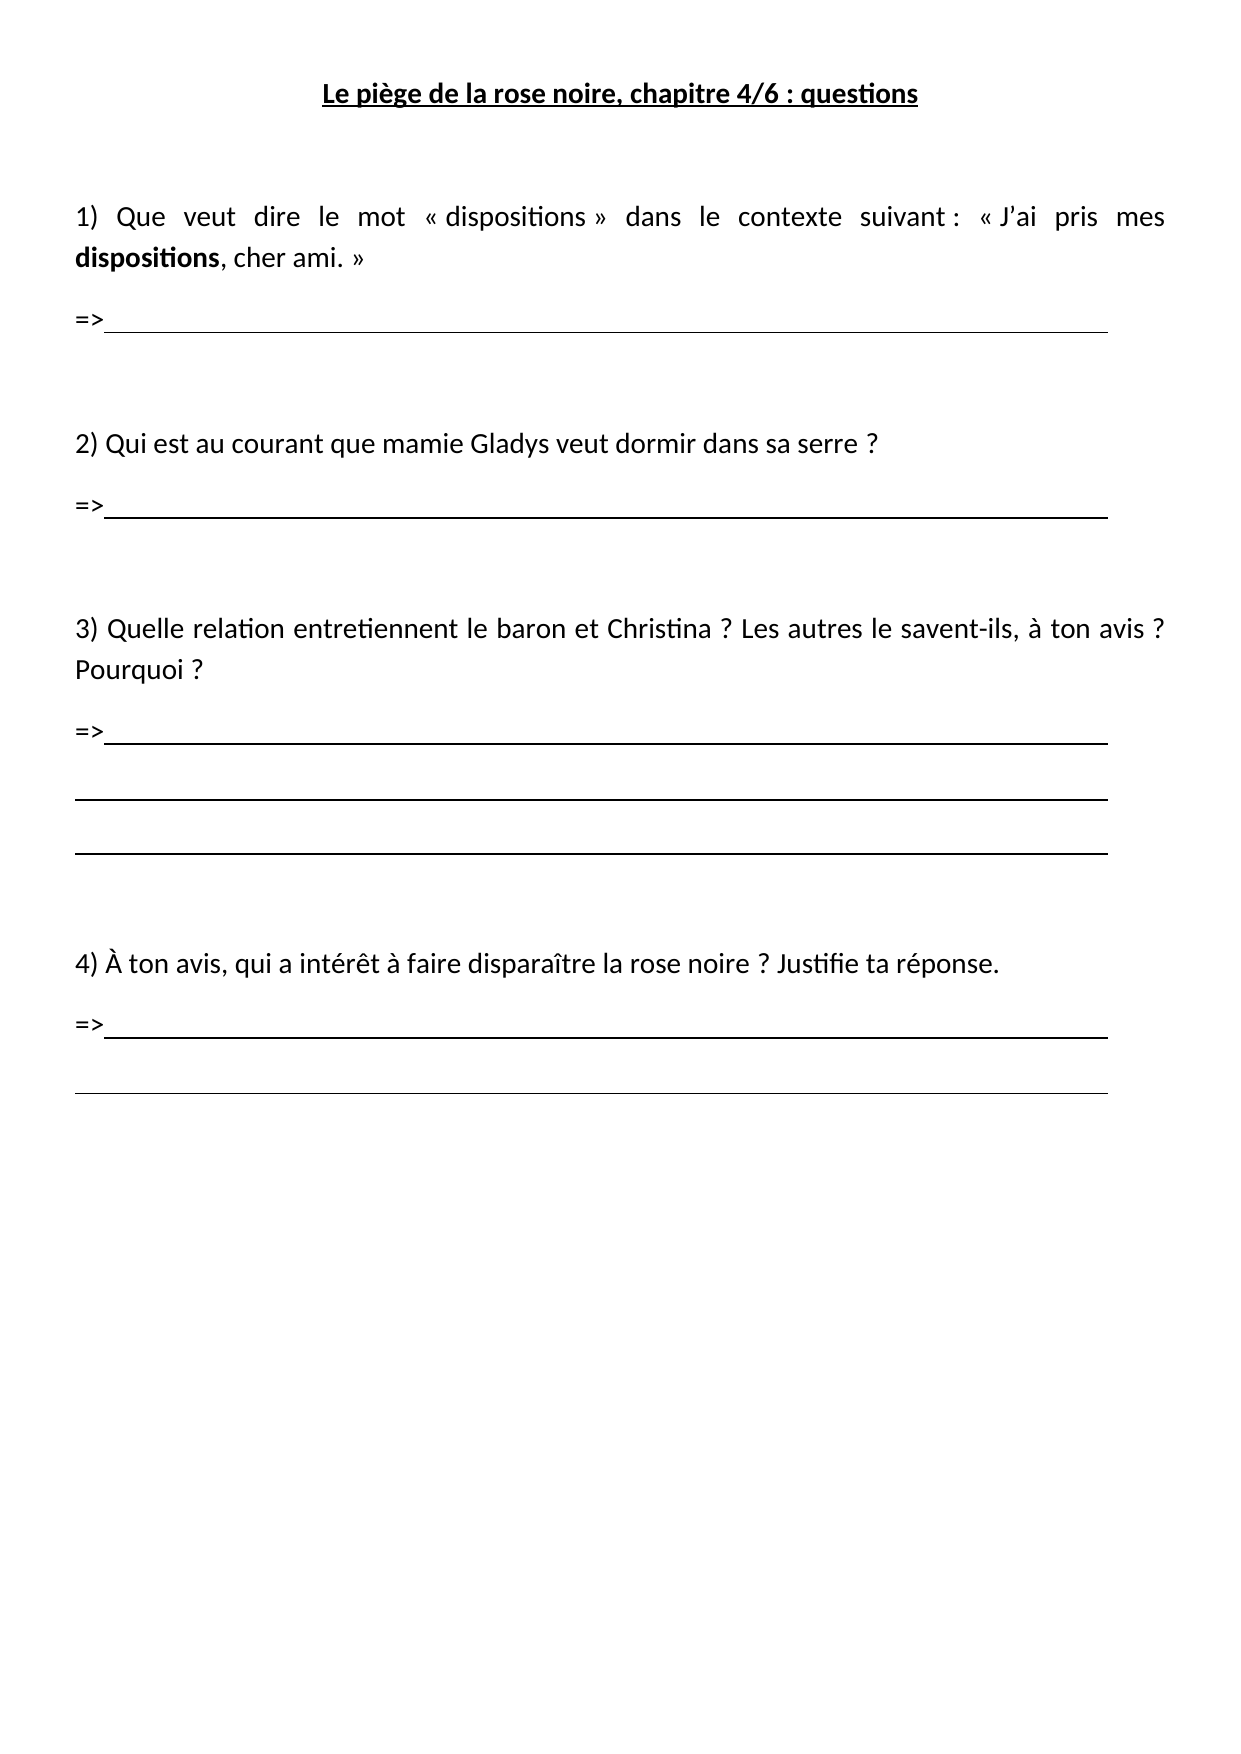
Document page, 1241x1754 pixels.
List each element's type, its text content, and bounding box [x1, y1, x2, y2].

text 3) Quelle relation entretiennent le baron et Christina ? Les autres le savent-ils, à ton avis ? Pourquoi ? [75, 610, 1165, 687]
text => [75, 713, 1165, 748]
text => [75, 301, 1165, 337]
text => [75, 487, 1165, 522]
text 4) À ton avis, qui a intérêt à faire disparaître la rose noire ? Justifie ta réponse. [75, 945, 1165, 980]
text Le piège de la rose noire, chapitre 4/6 : questions [75, 75, 1165, 111]
text 1) Que veut dire le mot « dispositions » dans le contexte suivant : « J’ai pris mes dispositions, cher ami. » [75, 198, 1165, 275]
text => [75, 1006, 1165, 1042]
text 2) Qui est au courant que mamie Gladys veut dormir dans sa serre ? [75, 425, 1165, 460]
